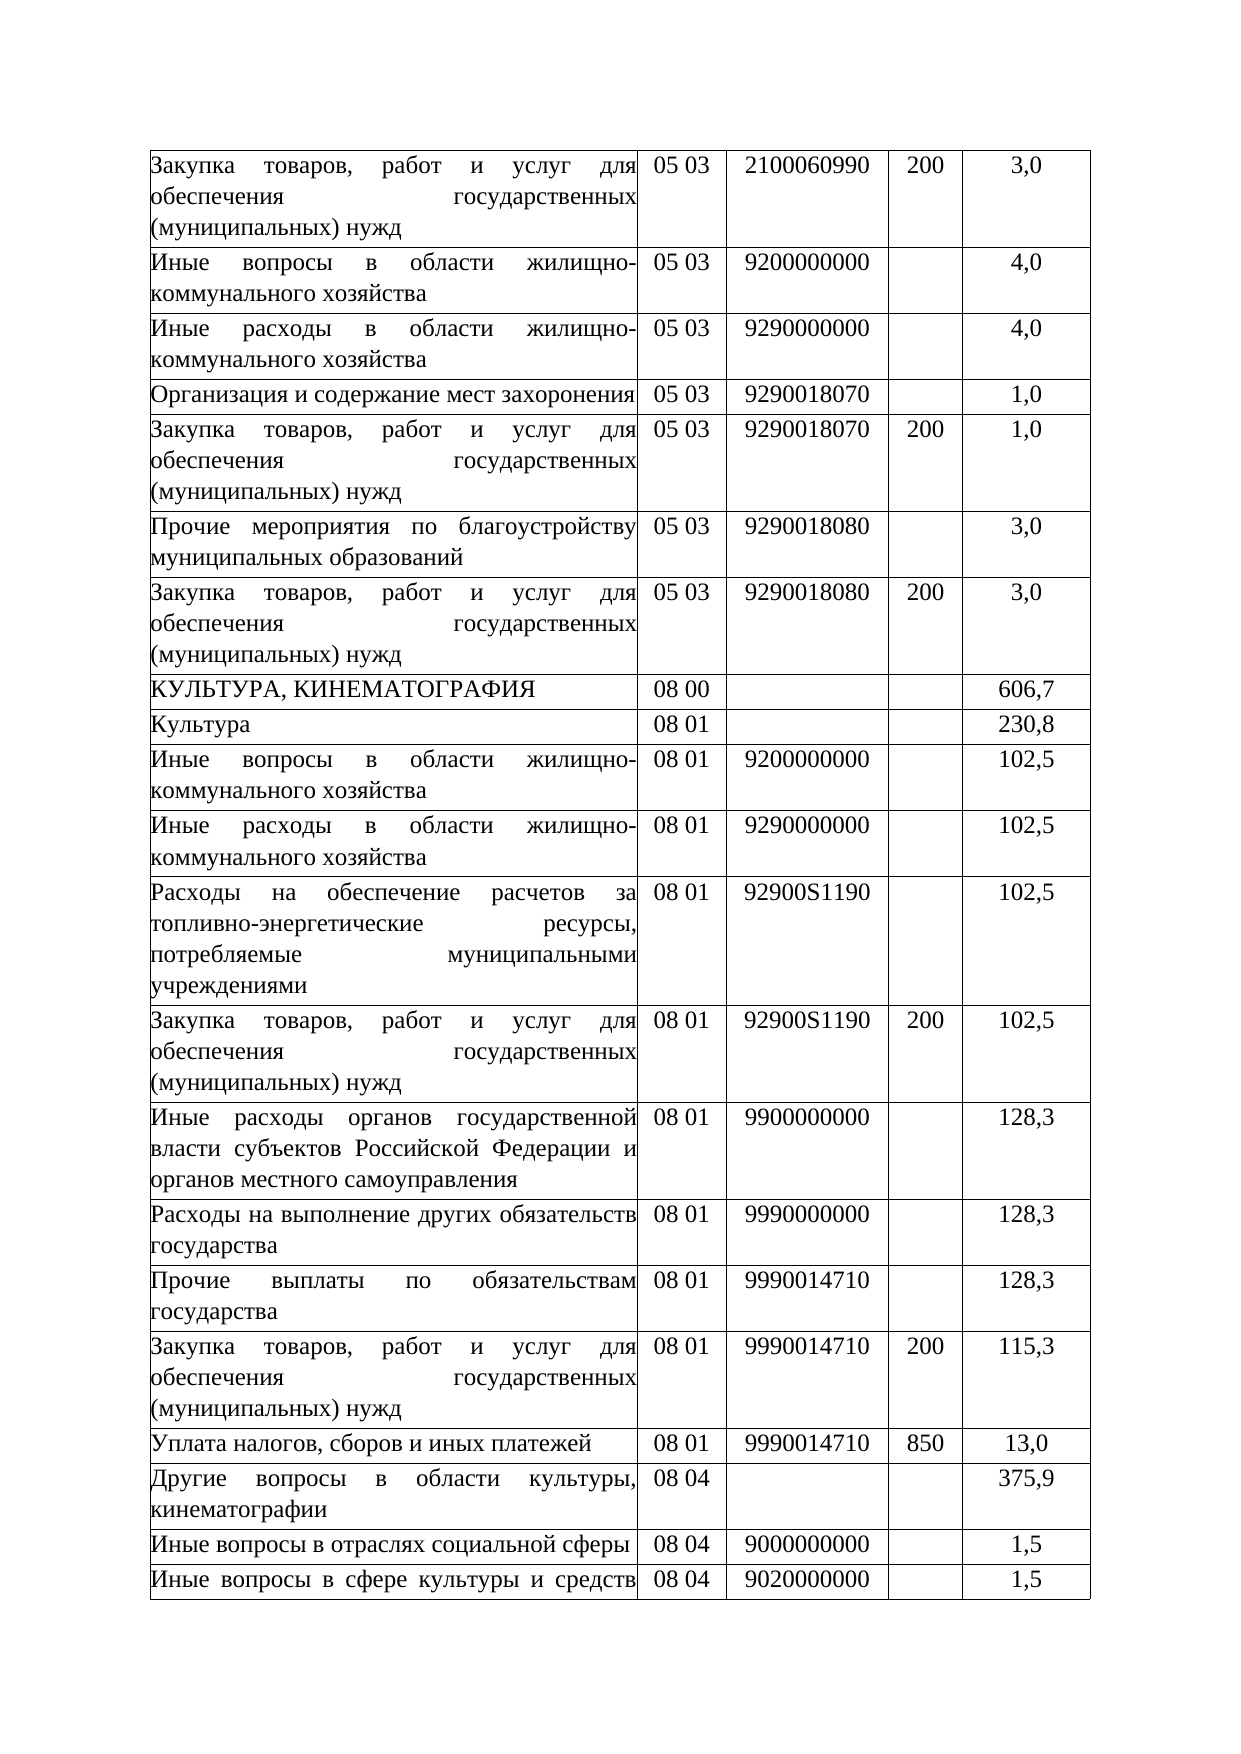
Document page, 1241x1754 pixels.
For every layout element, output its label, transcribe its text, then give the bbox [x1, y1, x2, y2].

table_cell Иные вопросы в отраслях социальной сферы [151, 1530, 637, 1564]
table_cell 05 03 [638, 314, 726, 379]
table_cell [727, 675, 888, 709]
table_cell 115,3 [963, 1332, 1090, 1428]
table_cell 9290018070 [727, 415, 888, 511]
table_cell 375,9 [963, 1464, 1090, 1529]
table_cell [889, 380, 962, 414]
table_cell 08 01 [638, 1429, 726, 1463]
table_cell 05 03 [638, 512, 726, 577]
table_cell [151, 1565, 637, 1599]
table_cell 9990014710 [727, 1429, 888, 1463]
table_cell Расходы на обеспечение расчетов за топливно-энергетические ресурсы, потребляемые муниципальными учреждениями [151, 877, 637, 1004]
table_cell 3,0 [963, 578, 1090, 674]
table_cell Расходы на выполнение других обязательств государства [151, 1200, 637, 1265]
table_cell 200 [889, 415, 962, 511]
table_cell [889, 248, 962, 313]
table_cell [889, 745, 962, 810]
table_cell Иные расходы в области жилищно-коммунального хозяйства [151, 811, 637, 876]
table_cell 05 03 [638, 415, 726, 511]
table_cell 2100060990 [727, 151, 888, 247]
table_cell 92900S1190 [727, 1006, 888, 1102]
table_cell 850 [889, 1429, 962, 1463]
table_cell [889, 675, 962, 709]
table_cell Закупка товаров, работ и услуг для обеспечения государственных (муниципальных) нужд [151, 578, 637, 674]
table_cell 05 03 [638, 151, 726, 247]
table_cell [727, 1464, 888, 1529]
table_cell 128,3 [963, 1103, 1090, 1199]
table_cell 1,5 [963, 1565, 1090, 1599]
table_cell [889, 710, 962, 744]
table_cell Иные вопросы в области жилищно-коммунального хозяйства [151, 745, 637, 810]
table_cell Другие вопросы в области культуры, кинематографии [151, 1464, 637, 1529]
table_cell 9990000000 [727, 1200, 888, 1265]
table_cell 102,5 [963, 1006, 1090, 1102]
table_cell 606,7 [963, 675, 1090, 709]
table_cell 05 03 [638, 380, 726, 414]
table_cell 05 03 [638, 578, 726, 674]
table_cell Организация и содержание мест захоронения [151, 380, 637, 414]
table_cell 08 01 [638, 1266, 726, 1331]
table_cell [889, 1103, 962, 1199]
table_cell [889, 811, 962, 876]
table_cell Уплата налогов, сборов и иных платежей [151, 1429, 637, 1463]
table_cell 08 04 [638, 1464, 726, 1529]
table_cell 9290018080 [727, 578, 888, 674]
table_cell 102,5 [963, 811, 1090, 876]
table_cell [889, 877, 962, 1004]
table_cell 9200000000 [727, 248, 888, 313]
table_cell 08 01 [638, 877, 726, 1004]
table_cell Иные расходы в области жилищно-коммунального хозяйства [151, 314, 637, 379]
table_cell [889, 314, 962, 379]
table_cell [727, 710, 888, 744]
table_cell 102,5 [963, 877, 1090, 1004]
table_cell 08 01 [638, 1103, 726, 1199]
table_cell 102,5 [963, 745, 1090, 810]
table_cell Закупка товаров, работ и услуг для обеспечения государственных (муниципальных) нужд [151, 1006, 637, 1102]
table_cell 3,0 [963, 151, 1090, 247]
table_cell [889, 512, 962, 577]
table_cell 200 [889, 1332, 962, 1428]
table_cell 9000000000 [727, 1530, 888, 1564]
table_cell 08 01 [638, 1200, 726, 1265]
table_cell 1,0 [963, 415, 1090, 511]
table_cell 200 [889, 578, 962, 674]
table_cell 3,0 [963, 512, 1090, 577]
table_cell Иные расходы органов государственной власти субъектов Российской Федерации и органов местного самоуправления [151, 1103, 637, 1199]
table_cell 08 01 [638, 710, 726, 744]
table_cell Прочие выплаты по обязательствам государства [151, 1266, 637, 1331]
table_cell 13,0 [963, 1429, 1090, 1463]
table_cell 92900S1190 [727, 877, 888, 1004]
table_cell 4,0 [963, 248, 1090, 313]
table_cell 200 [889, 1006, 962, 1102]
table_cell 08 01 [638, 1006, 726, 1102]
table_cell 9290000000 [727, 314, 888, 379]
table_cell 1,5 [963, 1530, 1090, 1564]
table_cell 9290018070 [727, 380, 888, 414]
table_cell 08 04 [638, 1530, 726, 1564]
table_cell Культура [151, 710, 637, 744]
table_cell 08 01 [638, 745, 726, 810]
table_cell 128,3 [963, 1266, 1090, 1331]
table_cell 08 01 [638, 1332, 726, 1428]
table_cell Закупка товаров, работ и услуг для обеспечения государственных (муниципальных) нужд [151, 1332, 637, 1428]
table_cell Прочие мероприятия по благоустройству муниципальных образований [151, 512, 637, 577]
table_cell Иные вопросы в области жилищно-коммунального хозяйства [151, 248, 637, 313]
table_cell 4,0 [963, 314, 1090, 379]
table_cell 128,3 [963, 1200, 1090, 1265]
table_cell [889, 1565, 962, 1599]
table_cell 9290018080 [727, 512, 888, 577]
table_cell 9290000000 [727, 811, 888, 876]
table_cell 200 [889, 151, 962, 247]
table_cell [889, 1200, 962, 1265]
table_cell Закупка товаров, работ и услуг для обеспечения государственных (муниципальных) нужд [151, 415, 637, 511]
table_cell 05 03 [638, 248, 726, 313]
table_cell Закупка товаров, работ и услуг для обеспечения государственных (муниципальных) нужд [151, 151, 637, 247]
table_cell [889, 1530, 962, 1564]
table_cell 1,0 [963, 380, 1090, 414]
table_cell 9020000000 [727, 1565, 888, 1599]
table_cell 9990014710 [727, 1332, 888, 1428]
table_cell 08 01 [638, 811, 726, 876]
table_cell 9990014710 [727, 1266, 888, 1331]
table_cell 08 00 [638, 675, 726, 709]
table_cell [889, 1266, 962, 1331]
table_cell 9900000000 [727, 1103, 888, 1199]
table_cell 230,8 [963, 710, 1090, 744]
table_cell 08 04 [638, 1565, 726, 1599]
table_cell КУЛЬТУРА, КИНЕМАТОГРАФИЯ [151, 675, 637, 709]
table_cell [889, 1464, 962, 1529]
table_cell 9200000000 [727, 745, 888, 810]
